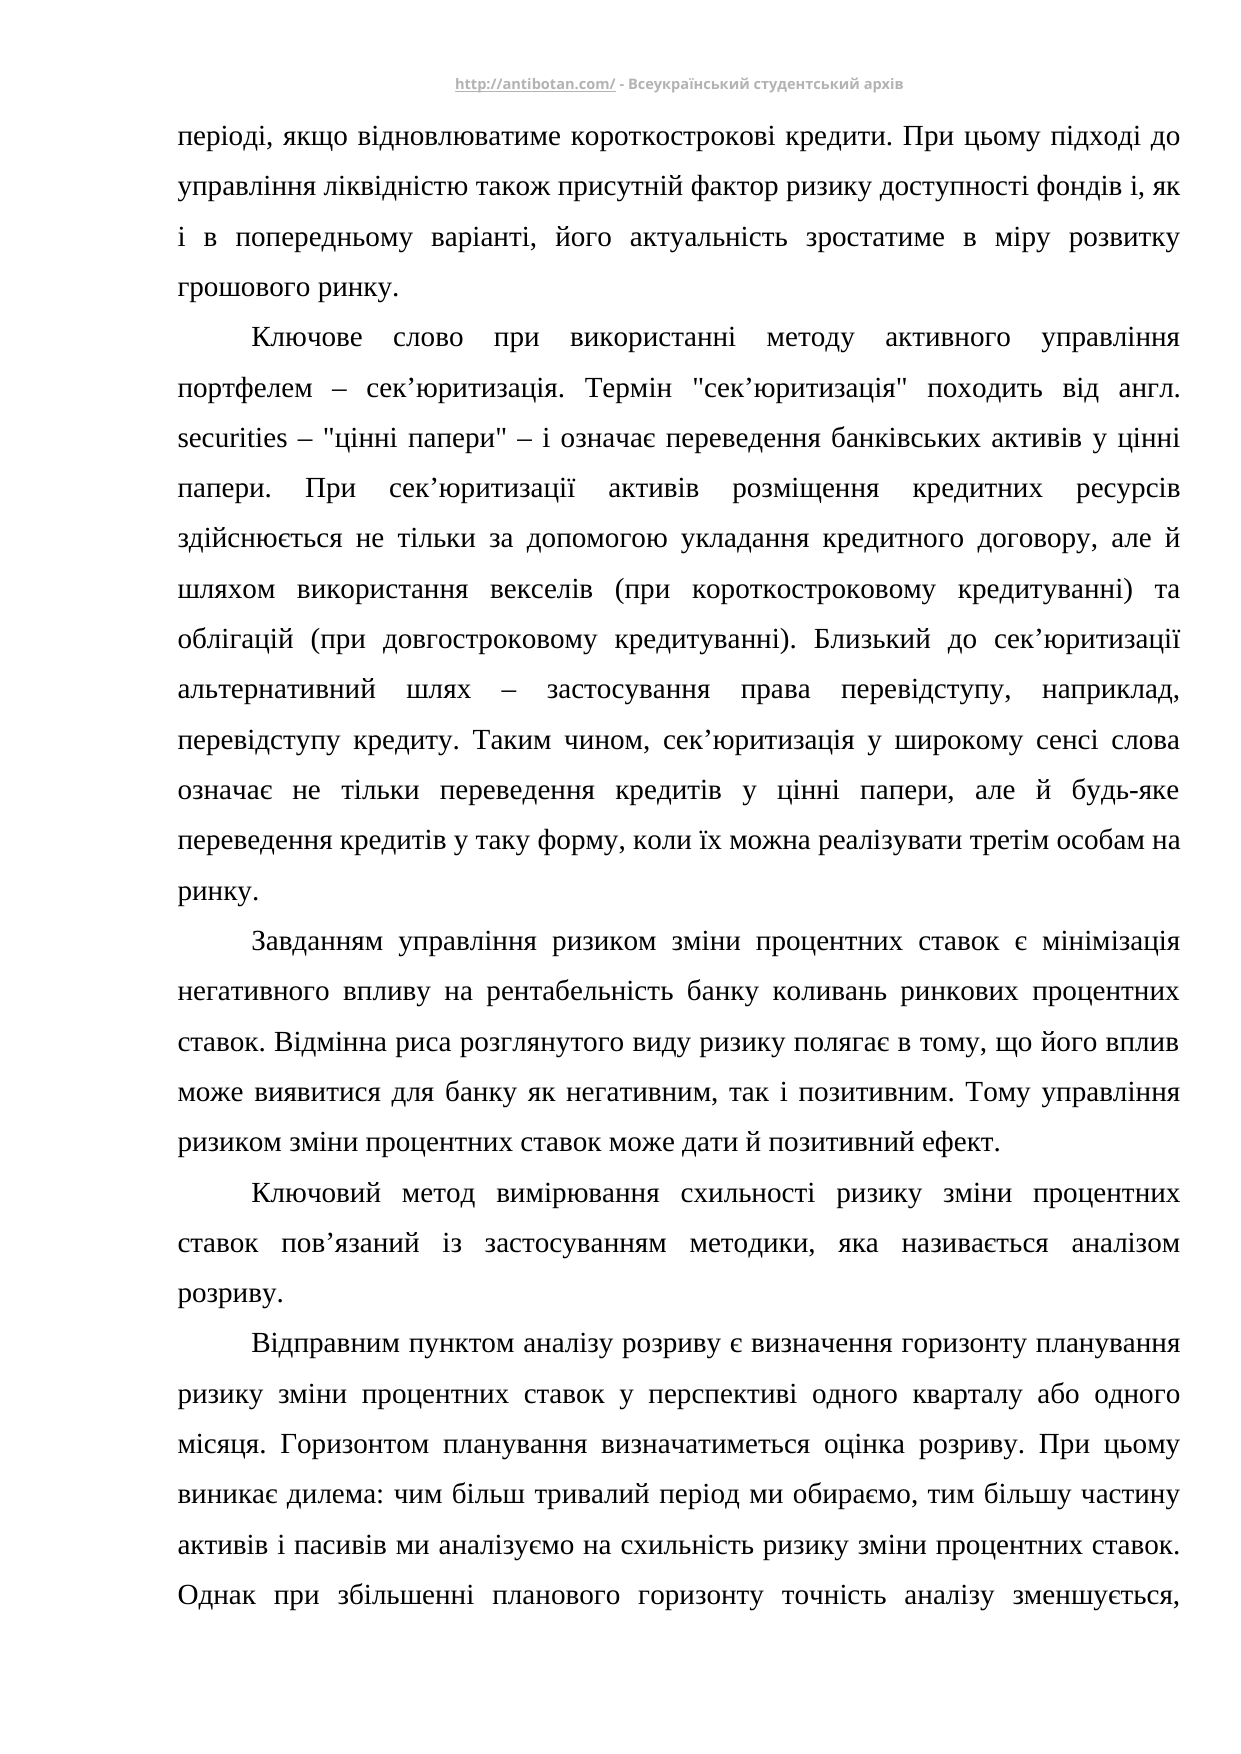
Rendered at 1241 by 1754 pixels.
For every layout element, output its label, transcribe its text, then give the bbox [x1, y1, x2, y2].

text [177, 1326, 1181, 1611]
text Завданням управління ризиком зміни процентних ставок є мінімізація негативного впливу на рентабельність банку коливань ринкових процентних ставок. Відмінна риса розглянутого виду ризику полягає в тому, що його вплив може виявитися для банку як негативним, так і позитивним. Тому управління ризиком зміни процентних ставок може дати й позитивний ефект. [177, 923, 1181, 1158]
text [177, 118, 1181, 303]
text Ключовий метод вимірювання схильності ризику зміни процентних ставок пов’язаний із застосуванням методики, яка називається аналізом розриву. [177, 1175, 1181, 1309]
text Ключове слово при використанні методу активного управління портфелем – сек’юритизація. Термін "сек’юритизація" походить від англ. securіtіes – "цінні папери" – і означає переведення банківських активів у цінні папери. При сек’юритизації активів розміщення кредитних ресурсів здійснюється не тільки за допомогою укладання кредитного договору, але й шляхом використання векселів (при короткостроковому кредитуванні) та облігацій (при довгостроковому кредитуванні). Близький до сек’юритизації альтернативний шлях – застосування права перевідступу, наприклад, перевідступу кредиту. Таким чином, сек’юритизація у широкому сенсі слова означає не тільки переведення кредитів у цінні папери, але й будь-яке переведення кредитів у таку форму, коли їх можна реалізувати третім особам на ринку. [177, 319, 1181, 906]
